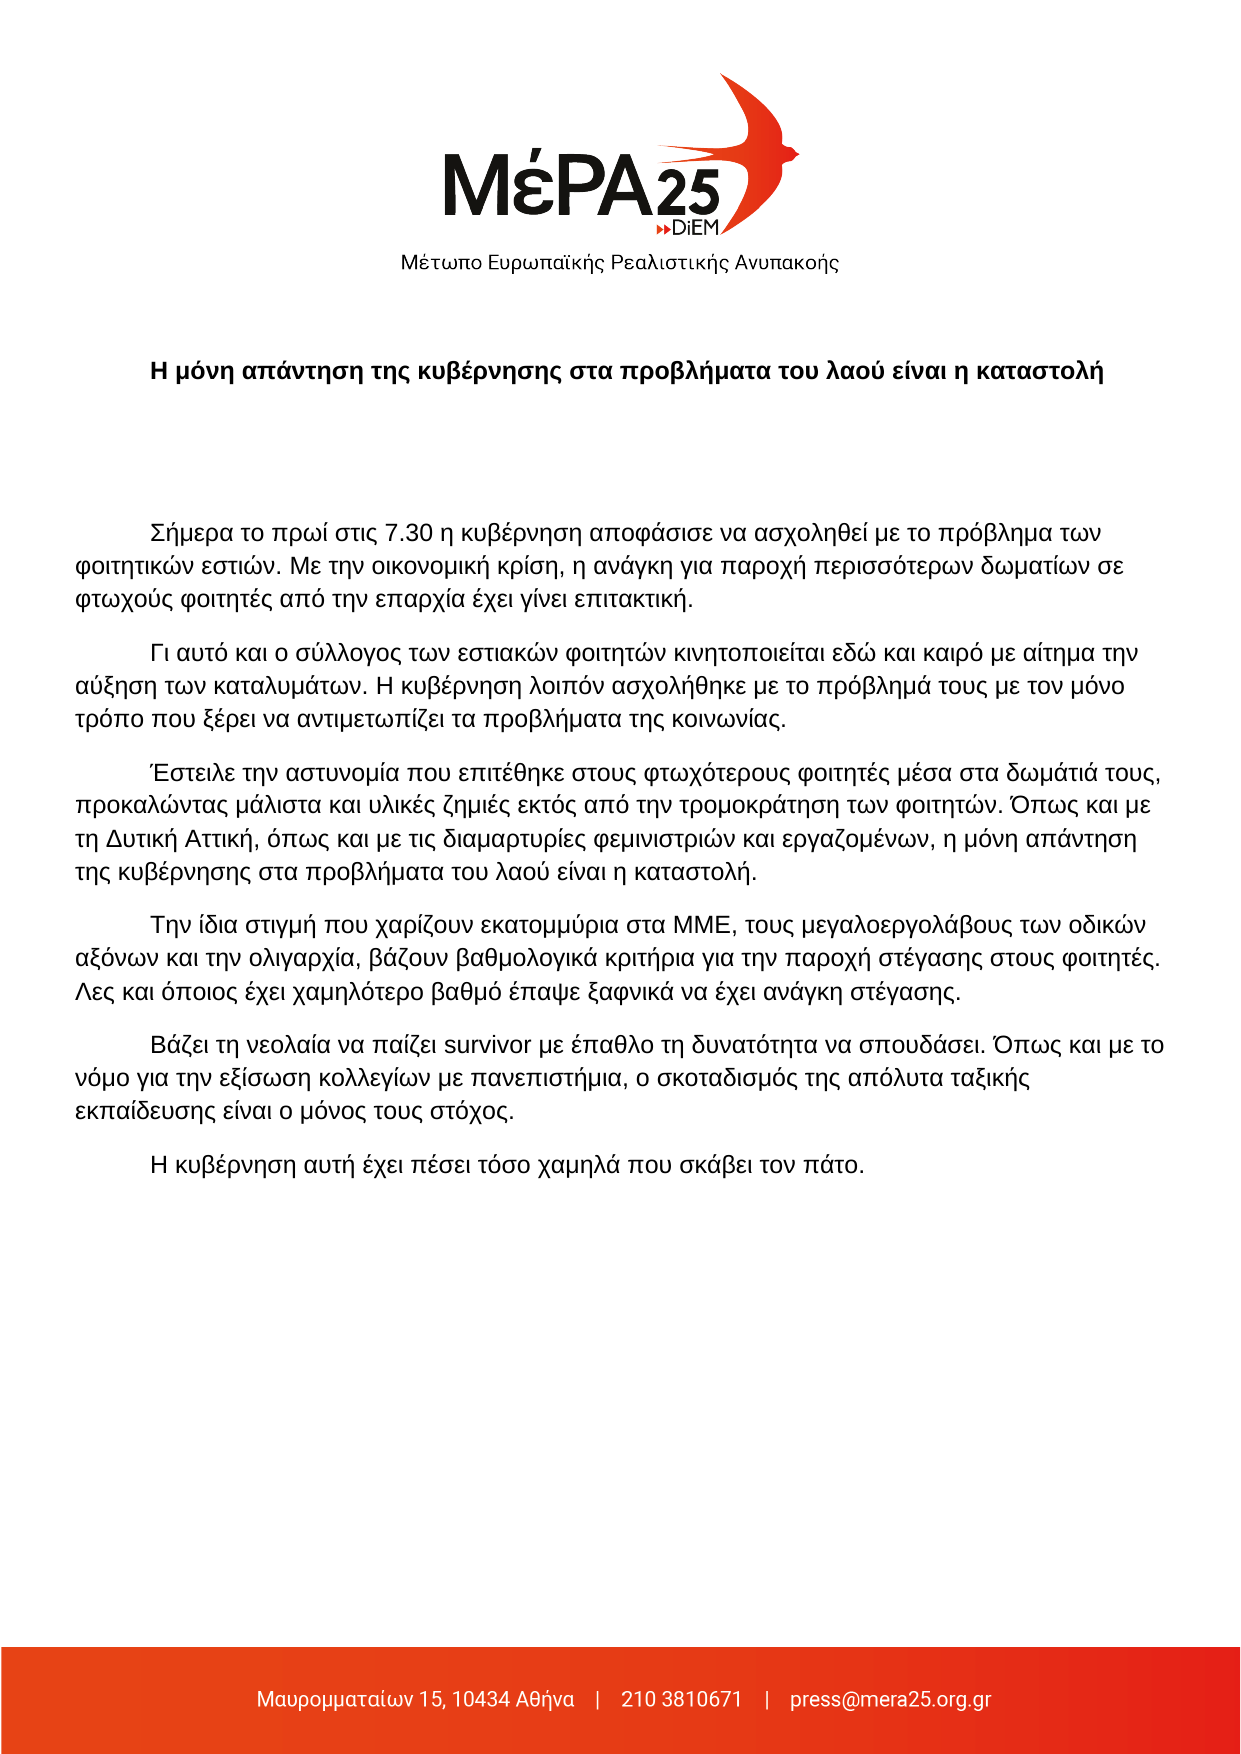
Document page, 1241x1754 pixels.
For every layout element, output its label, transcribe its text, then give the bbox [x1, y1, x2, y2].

text Σήμερα το πρωί στις 7.30 η κυβέρνηση αποφάσισε να ασχοληθεί με το πρόβλημα των φοιτητικών εστιών. Με την οικονομική κρίση, η ανάγκη για παροχή περισσότερων δωματίων σε φτωχούς φοιτητές από την επαρχία έχει γίνει επιτακτική. [75, 518, 1165, 612]
picture [1, 1647, 1241, 1754]
picture [401, 73, 840, 275]
text Η μόνη απάντηση της κυβέρνησης στα προβλήματα του λαού είναι η καταστολή [75, 356, 1165, 385]
text Έστειλε την αστυνομία που επιτέθηκε στους φτωχότερους φοιτητές μέσα στα δωμάτιά τους, προκαλώντας μάλιστα και υλικές ζημιές εκτός από την τρομοκράτηση των φοιτητών. Όπως και με τη Δυτική Αττική, όπως και με τις διαμαρτυρίες φεμινιστριών και εργαζομένων, η μόνη απάντηση της κυβέρνησης στα προβλήματα του λαού είναι η καταστολή. [75, 757, 1165, 885]
text Η κυβέρνηση αυτή έχει πέσει τόσο χαμηλά που σκάβει τον πάτο. [75, 1150, 1165, 1179]
text Γι αυτό και ο σύλλογος των εστιακών φοιτητών κινητοποιείται εδώ και καιρό με αίτημα την αύξηση των καταλυμάτων. Η κυβέρνηση λοιπόν ασχολήθηκε με το πρόβλημά τους με τον μόνο τρόπο που ξέρει να αντιμετωπίζει τα προβλήματα της κοινωνίας. [75, 638, 1165, 732]
text Βάζει τη νεολαία να παίζει survivor με έπαθλο τη δυνατότητα να σπουδάσει. Όπως και με το νόμο για την εξίσωση κολλεγίων με πανεπιστήμια, ο σκοταδισμός της απόλυτα ταξικής εκπαίδευσης είναι ο μόνος τους στόχος. [75, 1030, 1165, 1125]
text Την ίδια στιγμή που χαρίζουν εκατομμύρια στα ΜΜΕ, τους μεγαλοεργολάβους των οδικών αξόνων και την ολιγαρχία, βάζουν βαθμολογικά κριτήρια για την παροχή στέγασης στους φοιτητές. Λες και όποιος έχει χαμηλότερο βαθμό έπαψε ξαφνικά να έχει ανάγκη στέγασης. [75, 910, 1165, 1005]
